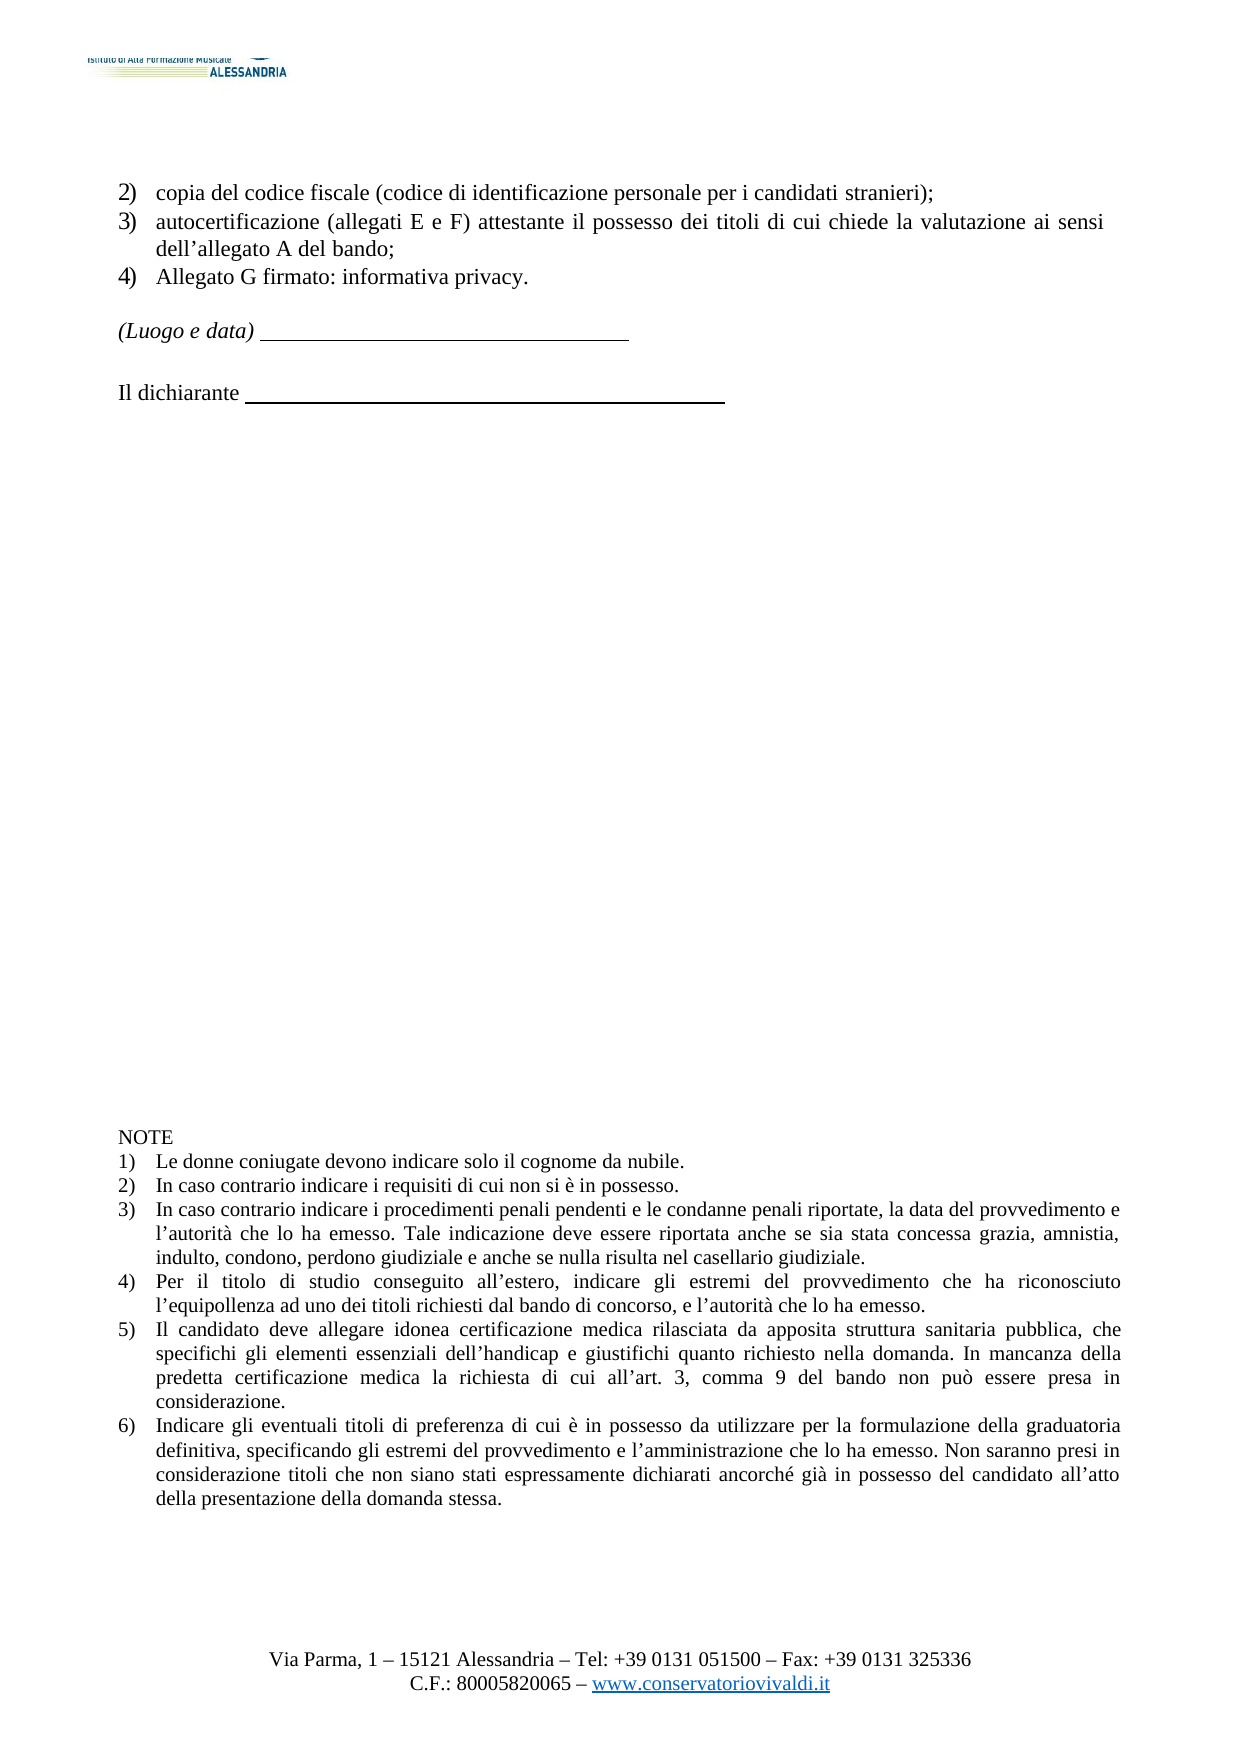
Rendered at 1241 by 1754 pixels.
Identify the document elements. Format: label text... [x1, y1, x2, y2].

list Il candidato deve allegare idonea certificazione medica rilasciata da apposita struttura sanitaria pubblica, che specifichi gli elementi essenziali dell’handicap e giustifichi quanto richiesto nella domanda. In mancanza della predetta certificazione medica la richiesta di cui all’art. 3, comma 9 del bando non può essere presa in considerazione. [118, 1317, 1122, 1413]
list autocertificazione (allegati E e F) attestante il possesso dei titoli di cui chiede la valutazione ai sensi dell’allegato A del bando; [118, 206, 1105, 261]
list Allegato G firmato: informativa privacy. [118, 261, 1144, 290]
text NOTE [118, 1124, 1144, 1149]
text Il dichiarante [118, 379, 1144, 406]
list Per il titolo di studio conseguito all’estero, indicare gli estremi del provvedimento che ha riconosciuto l’equipollenza ad uno dei titoli richiesti dal bando di concorso, e l’autorità che lo ha emesso. [118, 1269, 1122, 1317]
list In caso contrario indicare i procedimenti penali pendenti e le condanne penali riportate, la data del provvedimento e l’autorità che lo ha emesso. Tale indicazione deve essere riportata anche se sia stata concessa grazia, amnistia, indulto, condono, perdono giudiziale e anche se nulla risulta nel casellario giudiziale. [118, 1197, 1122, 1269]
list In caso contrario indicare i requisiti di cui non si è in possesso. [118, 1173, 1144, 1197]
picture [68, 58, 305, 126]
list Indicare gli eventuali titoli di preferenza di cui è in possesso da utilizzare per la formulazione della graduatoria definitiva, specificando gli estremi del provvedimento e l’amministrazione che lo ha emesso. Non saranno presi in considerazione titoli che non siano stati espressamente dichiarati ancorché già in possesso del candidato all’atto della presentazione della domanda stessa. [118, 1413, 1122, 1510]
list copia del codice fiscale (codice di identificazione personale per i candidati stranieri); [118, 177, 1144, 206]
text (Luogo e data) [118, 317, 1144, 343]
list Le donne coniugate devono indicare solo il cognome da nubile. [118, 1149, 1144, 1173]
